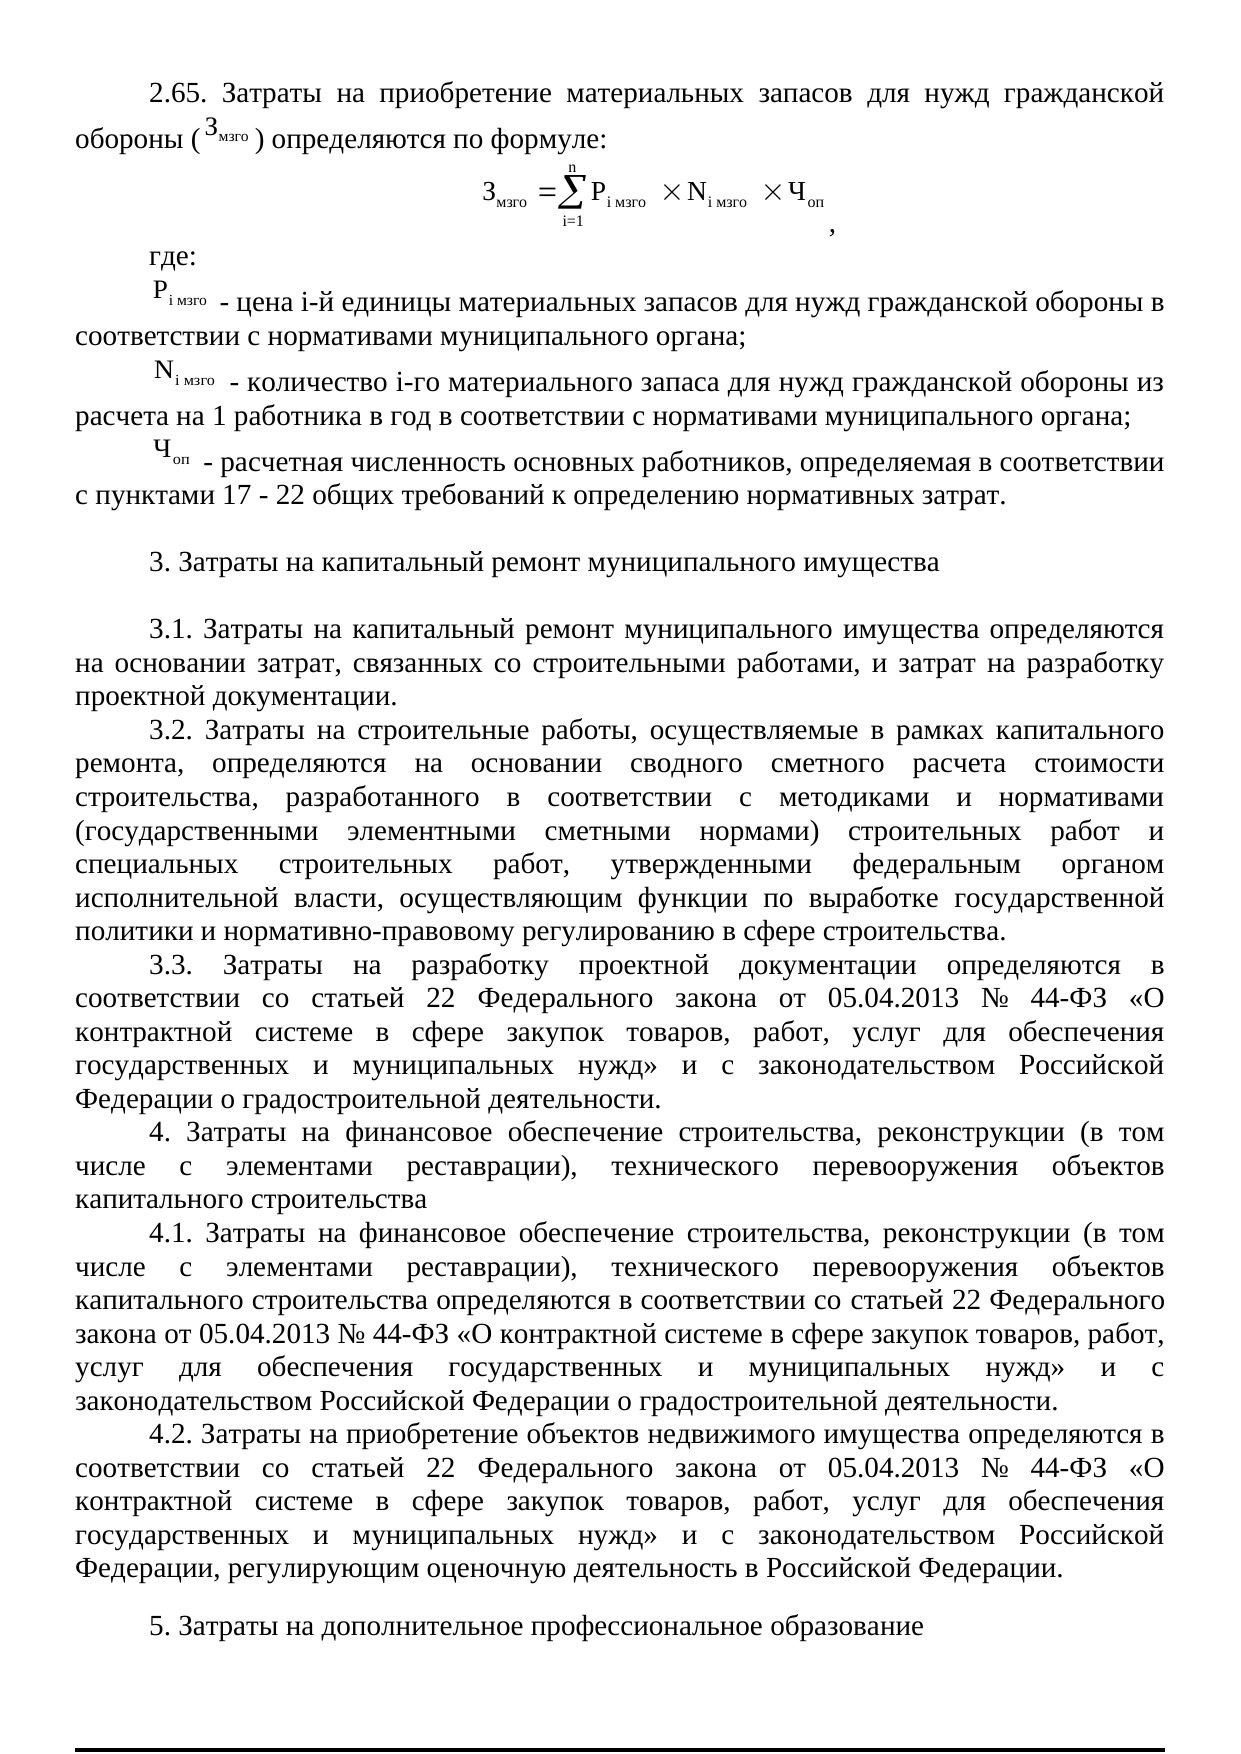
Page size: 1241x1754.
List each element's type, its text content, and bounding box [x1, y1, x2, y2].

text - количество i-го материального запаса для нужд гражданской обороны из расчета на 1 работника в год в соответствии с нормативами муниципального органа; [75, 352, 1165, 431]
text 3.1. Затраты на капитальный ремонт муниципального имущества определяются на основании затрат, связанных со строительными работами, и затрат на разработку проектной документации. [75, 611, 1165, 712]
text 4.2. Затраты на приобретение объектов недвижимого имущества определяются в соответствии со статьей 22 Федерального закона от 05.04.2013 № 44-ФЗ «О контрактной системе в сфере закупок товаров, работ, услуг для обеспечения государственных и муниципальных нужд» и с законодательством Российской Федерации, регулирующим оценочную деятельность в Российской Федерации. [75, 1416, 1165, 1584]
text 3.3. Затраты на разработку проектной документации определяются в соответствии со статьей 22 Федерального закона от 05.04.2013 № 44-ФЗ «О контрактной системе в сфере закупок товаров, работ, услуг для обеспечения государственных и муниципальных нужд» и с законодательством Российской Федерации о градостроительной деятельности. [75, 947, 1165, 1114]
text 3.2. Затраты на строительные работы, осуществляемые в рамках капитального ремонта, определяются на основании сводного сметного расчета стоимости строительства, разработанного в соответствии с методиками и нормативами (государственными элементными сметными нормами) строительных работ и специальных строительных работ, утвержденными федеральным органом исполнительной власти, осуществляющим функции по выработке государственной политики и нормативно-правовому регулированию в сфере строительства. [75, 712, 1165, 947]
text 5. Затраты на дополнительное профессиональное образование [75, 1608, 1165, 1642]
text 4.1. Затраты на финансовое обеспечение строительства, реконструкции (в том числе с элементами реставрации), технического перевооружения объектов капитального строительства определяются в соответствии со статьей 22 Федерального закона от 05.04.2013 № 44-ФЗ «О контрактной системе в сфере закупок товаров, работ, услуг для обеспечения государственных и муниципальных нужд» и с законодательством Российской Федерации о градостроительной деятельности. [75, 1215, 1165, 1416]
text 4. Затраты на финансовое обеспечение строительства, реконструкции (в том числе с элементами реставрации), технического перевооружения объектов капитального строительства [75, 1114, 1165, 1215]
text , [75, 154, 1165, 238]
text 2.65. Затраты на приобретение материальных запасов для нужд гражданской обороны () определяются по формуле: [75, 75, 1165, 154]
text - расчетная численность основных работников, определяемая в соответствии с пунктами 17 - 22 общих требований к определению нормативных затрат. [75, 431, 1165, 511]
text где: [75, 238, 1165, 272]
text - цена i-й единицы материальных запасов для нужд гражданской обороны в соответствии с нормативами муниципального органа; [75, 272, 1165, 352]
text 3. Затраты на капитальный ремонт муниципального имущества [75, 544, 1165, 578]
